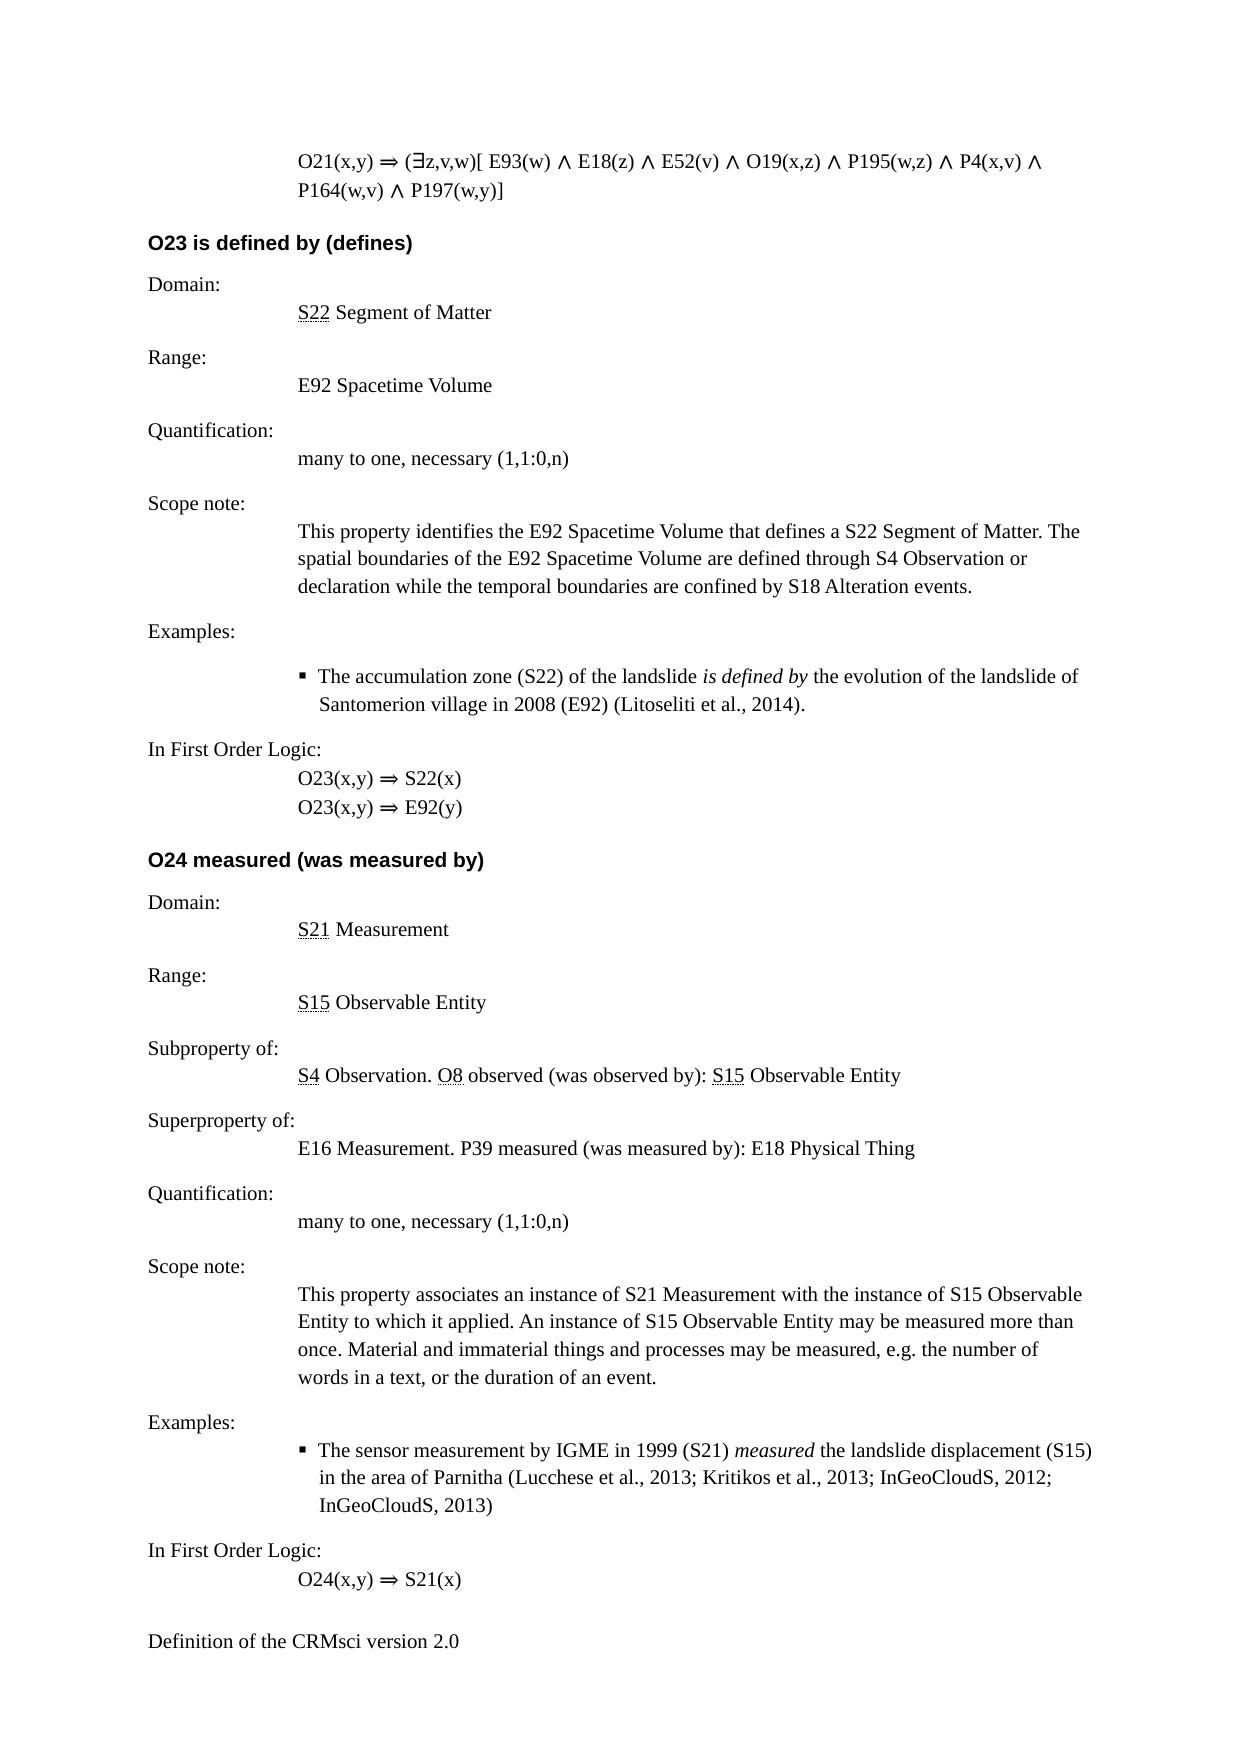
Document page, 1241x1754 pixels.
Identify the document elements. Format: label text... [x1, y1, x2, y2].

text E92 Spacetime Volume [298, 373, 1092, 397]
text Domain: [148, 889, 1092, 914]
text many to one, necessary (1,1:0,n) [298, 446, 1092, 470]
text O23 is defined by (defines) [148, 231, 1092, 254]
text Range: [148, 962, 1092, 987]
list The sensor measurement by IGME in 1999 (S21) measured the landslide displacement (S15) in the area of Parnitha (Lucchese et al., 2013; Kritikos et al., 2013; InGeoCloudS, 2012; InGeoCloudS, 2013) [298, 1437, 1092, 1517]
text E16 Measurement. P39 measured (was measured by): E18 Physical Thing [298, 1136, 1092, 1160]
text In First Order Logic: [148, 737, 1092, 761]
text S22 Segment of Matter [298, 300, 1092, 324]
text Examples: [148, 619, 1092, 643]
text S4 Observation. O8 observed (was observed by): S15 Observable Entity [298, 1063, 1092, 1087]
text many to one, necessary (1,1:0,n) [298, 1209, 1092, 1233]
text Quantification: [148, 418, 1092, 442]
text S21 Measurement [298, 917, 1092, 941]
text O23(x,y) ⇒ S22(x) [298, 765, 1092, 790]
text O24(x,y) ⇒ S21(x) [298, 1566, 1092, 1591]
text O24 measured (was measured by) [148, 848, 1092, 872]
text This property associates an instance of S21 Measurement with the instance of S15 Observable Entity to which it applied. An instance of S15 Observable Entity may be measured more than once. Material and immaterial things and processes may be measured, e.g. the number of words in a text, or the duration of an event. [298, 1282, 1092, 1389]
text Examples: [148, 1410, 1092, 1434]
text In First Order Logic: [148, 1538, 1092, 1562]
text Quantification: [148, 1181, 1092, 1205]
text Subproperty of: [148, 1035, 1092, 1059]
text O23(x,y) ⇒ E92(y) [298, 794, 1092, 819]
text O21(x,y) ⇒ (∃z,v,w)[ E93(w) ∧ E18(z) ∧ E52(v) ∧ O19(x,z) ∧ P195(w,z) ∧ P4(x,v) ∧ P164(w,v) ∧ P197(w,y)] [298, 148, 1092, 202]
text Domain: [148, 272, 1092, 296]
text Scope note: [148, 491, 1092, 515]
text This property identifies the E92 Spacetime Volume that defines a S22 Segment of Matter. The spatial boundaries of the E92 Spacetime Volume are defined through S4 Observation or declaration while the temporal boundaries are confined by S18 Alteration events. [298, 519, 1092, 598]
text Range: [148, 345, 1092, 369]
list The accumulation zone (S22) of the landslide is defined by the evolution of the landslide of Santomerion village in 2008 (E92) (Litoseliti et al., 2014). [298, 664, 1092, 716]
text S15 Observable Entity [298, 990, 1092, 1014]
text Superproperty of: [148, 1108, 1092, 1132]
text Scope note: [148, 1254, 1092, 1278]
